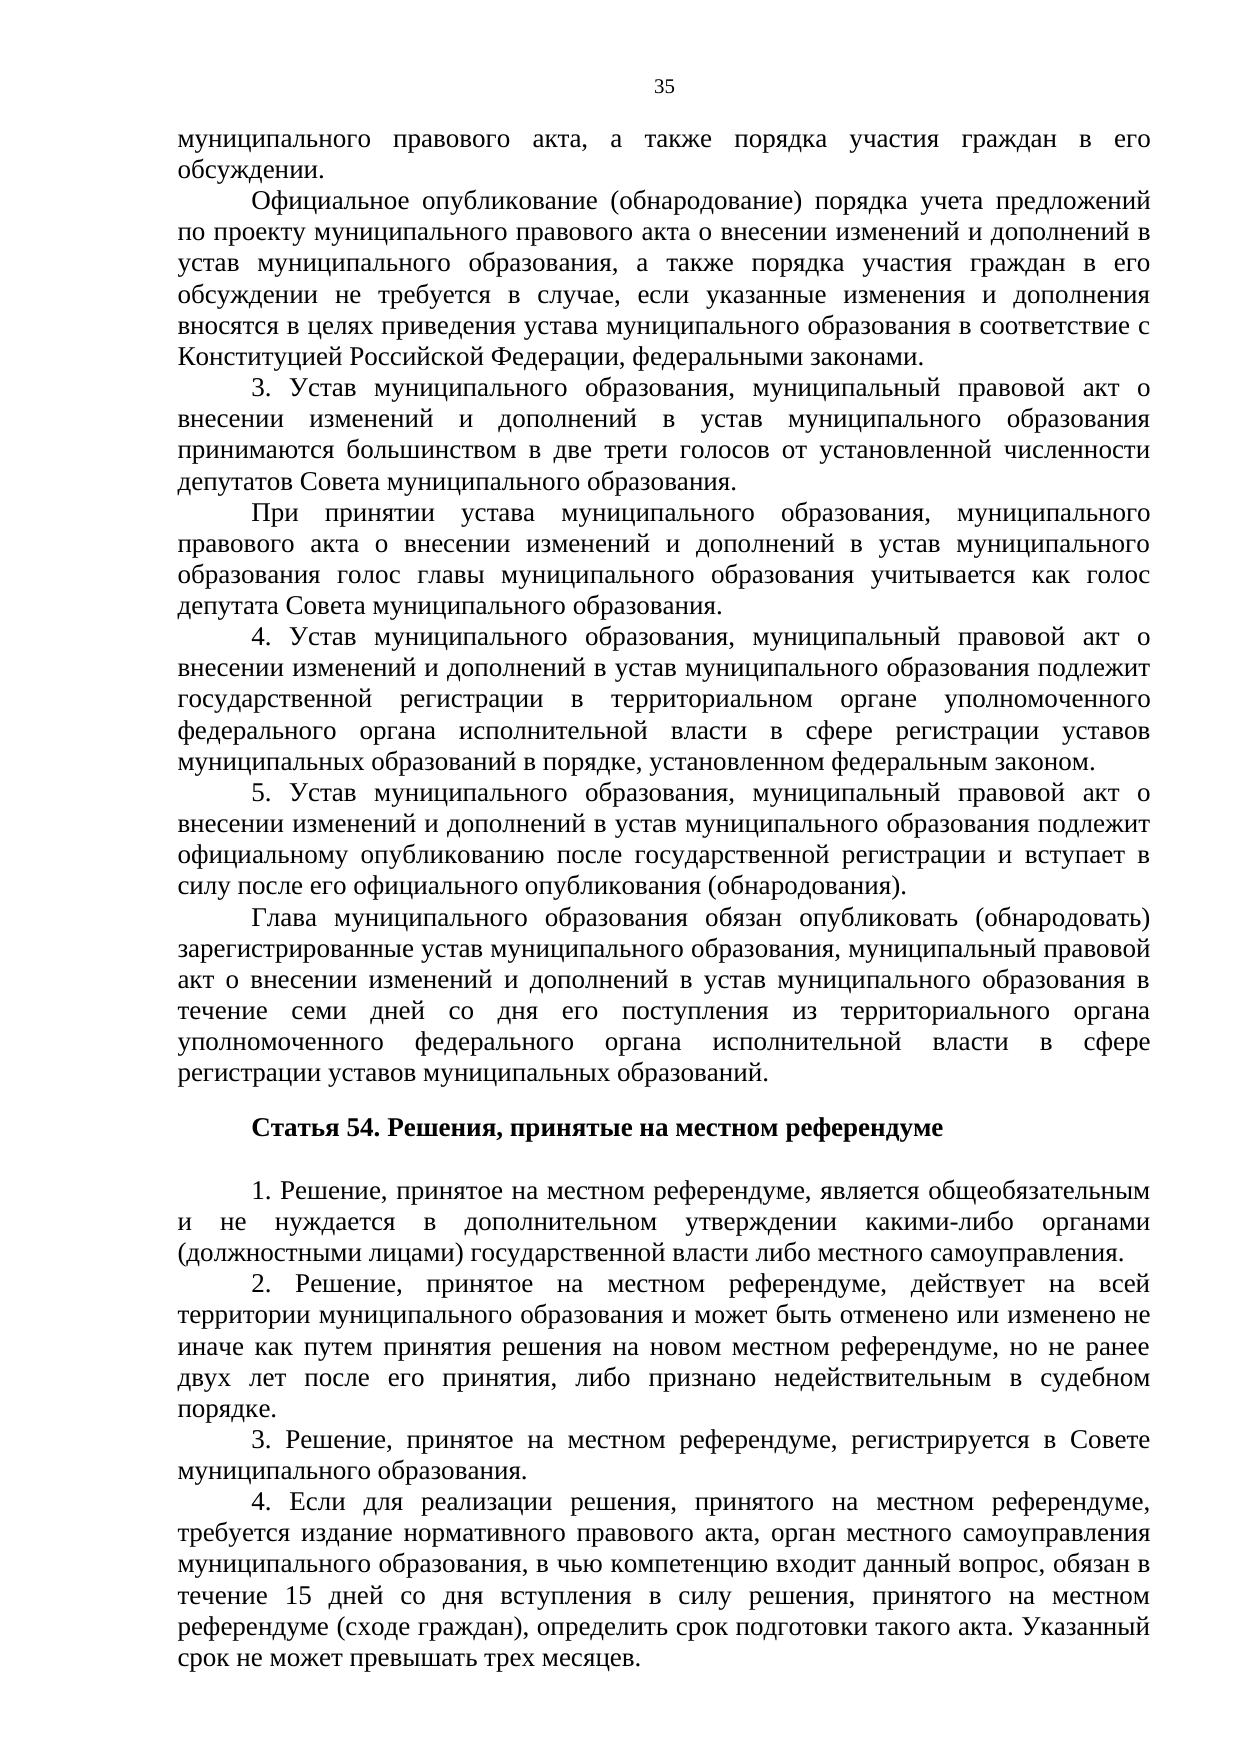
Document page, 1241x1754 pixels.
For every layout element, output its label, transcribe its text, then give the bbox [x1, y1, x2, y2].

subtitle Официальное опубликование (обнародование) порядка учета предложений по проекту муниципального правового акта о внесении изменений и дополнений в устав муниципального образования, а также порядка участия граждан в его обсуждении не требуется в случае, если указанные изменения и дополнения вносятся в целях приведения устава муниципального образования в соответствие с Конституцией Российской Федерации, федеральными законами. [177, 184, 1152, 371]
text 2. Решение, принятое на местном референдуме, действует на всей территории муниципального образования и может быть отменено или изменено не иначе как путем принятия решения на новом местном референдуме, но не ранее двух лет после его принятия, либо признано недействительным в судебном порядке. [177, 1267, 1152, 1423]
text 3. Решение, принятое на местном референдуме, регистрируется в Совете муниципального образования. [177, 1423, 1152, 1485]
text 5. Устав муниципального образования, муниципальный правовой акт о внесении изменений и дополнений в устав муниципального образования подлежит официальному опубликованию после государственной регистрации и вступает в силу после его официального опубликования (обнародования). [177, 776, 1152, 901]
text 4. Если для реализации решения, принятого на местном референдуме, требуется издание нормативного правового акта, орган местного самоуправления муниципального образования, в чью компетенцию входит данный вопрос, обязан в течение 15 дней со дня вступления в силу решения, принятого на местном референдуме (сходе граждан), определить срок подготовки такого акта. Указанный срок не может превышать трех месяцев. [177, 1485, 1152, 1672]
text 4. Устав муниципального образования, муниципальный правовой акт о внесении изменений и дополнений в устав муниципального образования подлежит государственной регистрации в территориальном органе уполномоченного федерального органа исполнительной власти в сфере регистрации уставов муниципальных образований в порядке, установленном федеральным законом. [177, 620, 1152, 776]
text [177, 122, 1152, 184]
text При принятии устава муниципального образования, муниципального правового акта о внесении изменений и дополнений в устав муниципального образования голос главы муниципального образования учитывается как голос депутата Совета муниципального образования. [177, 496, 1152, 620]
text 3. Устав муниципального образования, муниципальный правовой акт о внесении изменений и дополнений в устав муниципального образования принимаются большинством в две трети голосов от установленной численности депутатов Совета муниципального образования. [177, 371, 1152, 496]
text Глава муниципального образования обязан опубликовать (обнародовать) зарегистрированные устав муниципального образования, муниципальный правовой акт о внесении изменений и дополнений в устав муниципального образования в течение семи дней со дня его поступления из территориального органа уполномоченного федерального органа исполнительной власти в сфере регистрации уставов муниципальных образований. [177, 901, 1152, 1087]
subtitle Статья 54. Решения, принятые на местном референдуме [177, 1112, 1152, 1143]
text 1. Решение, принятое на местном референдуме, является общеобязательным и не нуждается в дополнительном утверждении какими-либо органами (должностными лицами) государственной власти либо местного самоуправления. [177, 1174, 1152, 1267]
